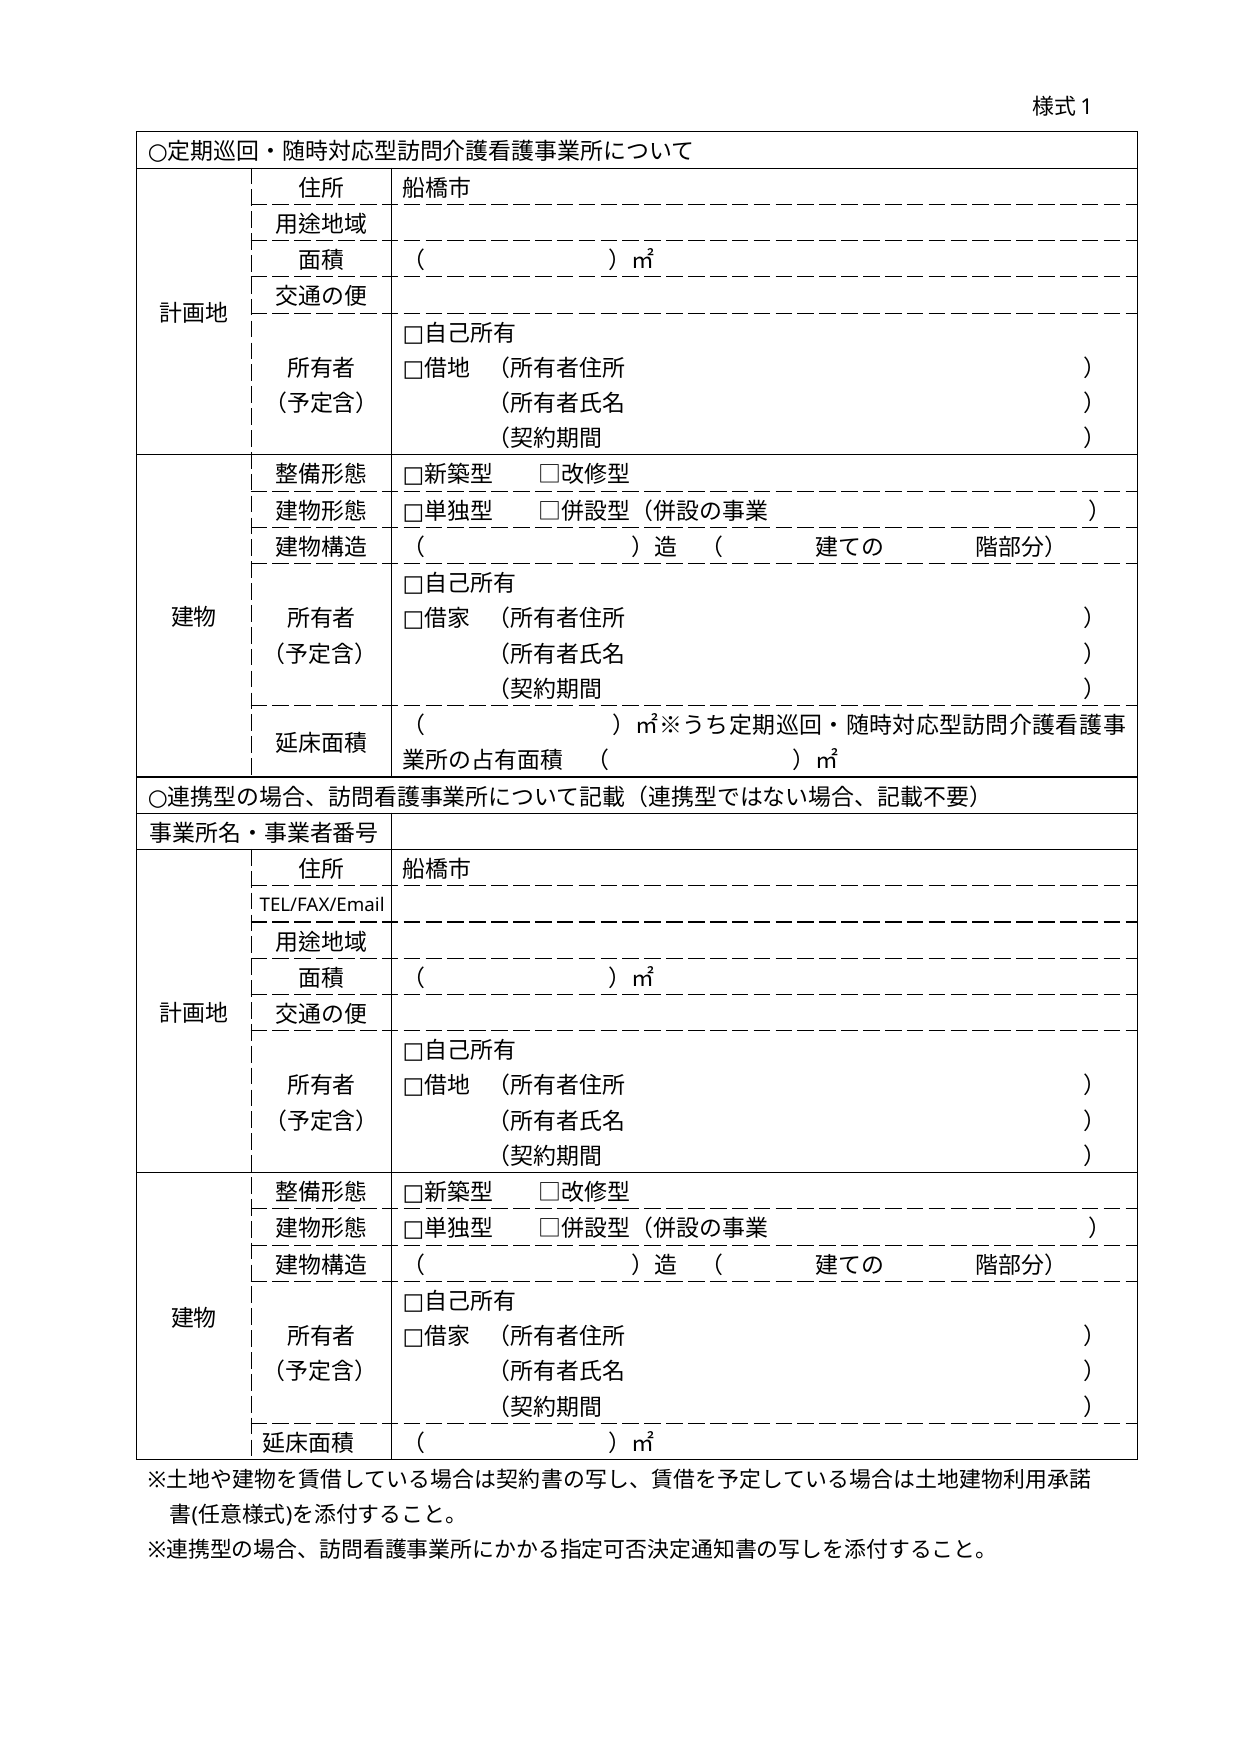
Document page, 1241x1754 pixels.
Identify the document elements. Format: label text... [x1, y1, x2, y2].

table_cell TEL/FAX/Email [251, 885, 391, 921]
table_cell 住所 [251, 169, 391, 204]
table_cell ○連携型の場合、訪問看護事業所について記載（連携型ではない場合、記載不要） [137, 778, 1137, 813]
table_cell 延床面積 [251, 705, 391, 776]
table_cell □自己所有 □借家 （所有者住所 ） （所有者氏名 ） （契約期間 ） [392, 563, 1137, 705]
text ※土地や建物を賃借している場合は契約書の写し、賃借を予定している場合は土地建物利用承諾書(任意様式)を添付すること。 [148, 1460, 1092, 1530]
table_cell 所有者 （予定含） [251, 563, 391, 705]
table_cell 面積 [251, 240, 391, 276]
table_cell （ ）㎡※うち定期巡回・随時対応型訪問介護看護事業所の占有面積 （ ）㎡ [392, 705, 1137, 776]
table_cell （ ）㎡ [392, 1423, 1137, 1459]
table_cell [392, 994, 1137, 1030]
table_cell （ ）造 （ 建ての 階部分） [392, 527, 1137, 563]
table_cell 交通の便 [251, 994, 391, 1030]
table_cell 所有者 （予定含） [251, 313, 391, 454]
table_cell 計画地 [137, 850, 251, 1172]
table_cell （ ）㎡ [392, 958, 1137, 994]
table_cell [392, 204, 1137, 240]
text ※連携型の場合、訪問看護事業所にかかる指定可否決定通知書の写しを添付すること。 [148, 1530, 1092, 1566]
table_cell 建物 [137, 455, 251, 776]
table_cell □自己所有 □借家 （所有者住所 ） （所有者氏名 ） （契約期間 ） [392, 1281, 1137, 1423]
table_cell 建物構造 [251, 527, 391, 563]
table_header ○定期巡回・随時対応型訪問介護看護事業所について [137, 132, 1137, 167]
table_cell 船橋市 [392, 850, 1137, 885]
table_cell [392, 921, 1137, 958]
table_cell □新築型 □改修型 [392, 1173, 1137, 1208]
table_cell 建物 [137, 1173, 251, 1459]
table_cell 面積 [251, 958, 391, 994]
table_cell [392, 276, 1137, 312]
table_cell （ ）造 （ 建ての 階部分） [392, 1245, 1137, 1281]
table_cell □単独型 □併設型（併設の事業 ） [392, 1208, 1137, 1244]
table_cell 建物構造 [251, 1245, 391, 1281]
table_cell 交通の便 [251, 276, 391, 312]
table_cell 用途地域 [251, 921, 391, 958]
table_cell □自己所有 □借地 （所有者住所 ） （所有者氏名 ） （契約期間 ） [392, 1030, 1137, 1172]
table_cell （ ）㎡ [392, 240, 1137, 276]
table_cell 船橋市 [392, 169, 1137, 204]
table_cell □自己所有 □借地 （所有者住所 ） （所有者氏名 ） （契約期間 ） [392, 313, 1137, 454]
table_cell 建物形態 [251, 1208, 391, 1244]
table_cell 事業所名・事業者番号 [137, 814, 391, 849]
table_cell 整備形態 [251, 455, 391, 491]
table_cell 延床面積 [251, 1423, 391, 1459]
table_cell 計画地 [137, 169, 251, 454]
table_cell [392, 814, 1137, 849]
table_cell 所有者 （予定含） [251, 1030, 391, 1172]
table_cell 建物形態 [251, 491, 391, 527]
table_cell [392, 885, 1137, 921]
table_cell □新築型 □改修型 [392, 455, 1137, 491]
table_cell 用途地域 [251, 204, 391, 240]
table_cell 所有者 （予定含） [251, 1281, 391, 1423]
table_cell 住所 [251, 850, 391, 885]
table_cell □単独型 □併設型（併設の事業 ） [392, 491, 1137, 527]
table_cell 整備形態 [251, 1173, 391, 1208]
